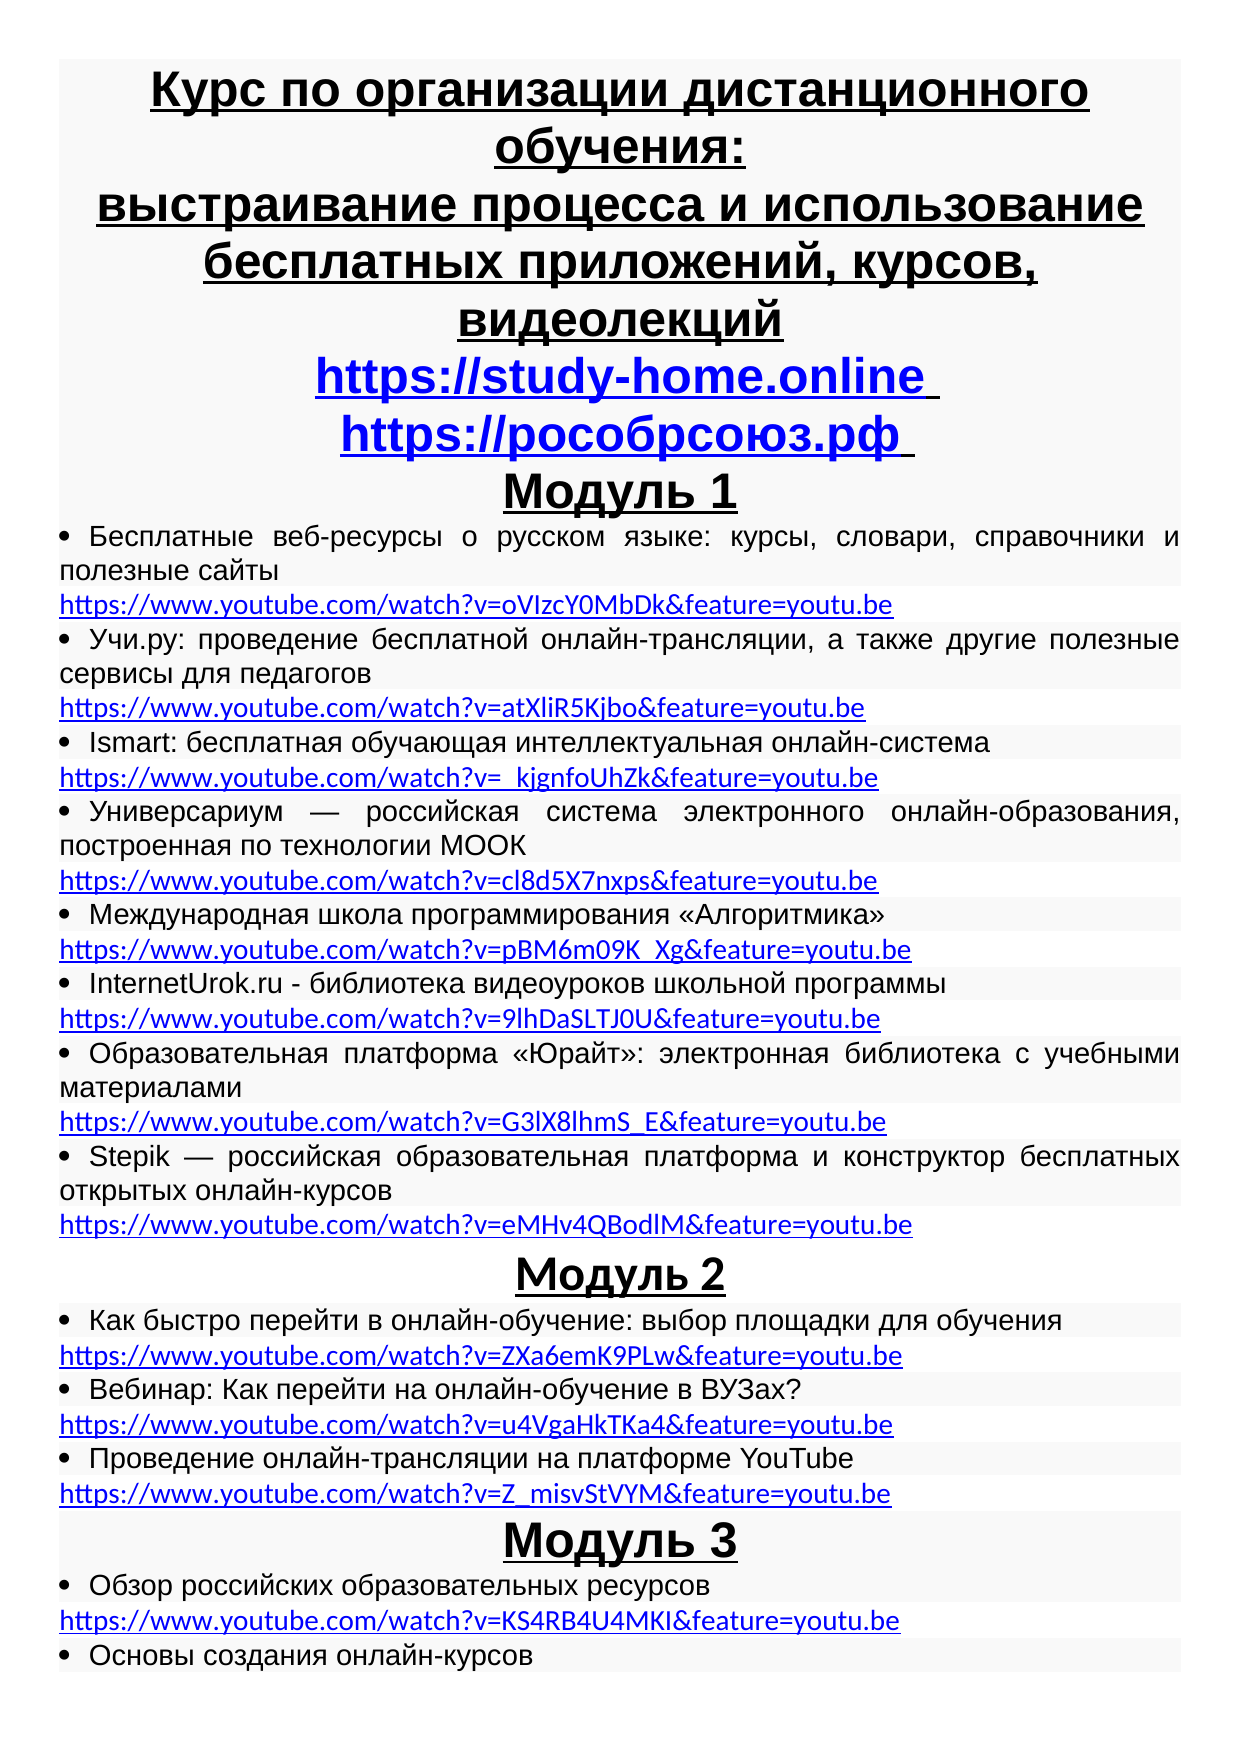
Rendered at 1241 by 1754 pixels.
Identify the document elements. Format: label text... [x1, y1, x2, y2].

text https://www.youtube.com/watch?v=u4VgaHkTKa4&feature=youtu.be [59, 1406, 1181, 1442]
text https://www.youtube.com/watch?v=_kjgnfoUhZk&feature=youtu.be [59, 759, 1181, 794]
text https://www.youtube.com/watch?v=Z_misvStVYM&feature=youtu.be [59, 1475, 1181, 1511]
text https://www.youtube.com/watch?v=cl8d5X7nxps&feature=youtu.be [59, 862, 1181, 897]
subtitle Ismart: бесплатная обучающая интеллектуальная онлайн-система [59, 725, 1181, 759]
subtitle Международная школа программирования «Алгоритмика» [59, 897, 1181, 931]
subtitle Stepik — российская образовательная платформа и конструктор бесплатных открытых онлайн-курсов [59, 1139, 1181, 1206]
text https://рособрсоюз.рф [59, 404, 1181, 462]
list Бесплатные веб-ресурсы о русском языке: курсы, словари, справочники и полезные сайты [59, 519, 1181, 586]
text Модуль 2 [59, 1242, 1181, 1303]
subtitle Учи.ру: проведение бесплатной онлайн-трансляции, а также другие полезные сервисы для педагогов [59, 622, 1181, 689]
text https://www.youtube.com/watch?v=eMHv4QBodlM&feature=youtu.be [59, 1206, 1181, 1242]
text https://www.youtube.com/watch?v=oVIzcY0MbDk&feature=youtu.be [59, 586, 1181, 622]
subtitle Как быстро перейти в онлайн-обучение: выбор площадки для обучения [59, 1303, 1181, 1337]
subtitle Проведение онлайн-трансляции на платформе YouTube [59, 1442, 1181, 1475]
text Курс по организации дистанционного обучения: [59, 59, 1181, 174]
text https://www.youtube.com/watch?v=ZXa6emK9PLw&feature=youtu.be [59, 1337, 1181, 1372]
text https://www.youtube.com/watch?v=9lhDaSLTJ0U&feature=youtu.be [59, 1000, 1181, 1036]
subtitle Образовательная платформа «Юрайт»: электронная библиотека с учебными материалами [59, 1036, 1181, 1103]
subtitle Модуль 3 [59, 1511, 1181, 1568]
text https://study-home.online [59, 347, 1181, 404]
text Модуль 1 [59, 462, 1181, 519]
text https://www.youtube.com/watch?v=atXliR5Kjbo&feature=youtu.be [59, 689, 1181, 725]
text выстраивание процесса и использование бесплатных приложений, курсов, видеолекций [59, 174, 1181, 347]
text https://www.youtube.com/watch?v=KS4RB4U4MKI&feature=youtu.be [59, 1602, 1181, 1638]
text https://www.youtube.com/watch?v=G3lX8lhmS_E&feature=youtu.be [59, 1103, 1181, 1139]
subtitle InternetUrok.ru - библиотека видеоуроков школьной программы [59, 967, 1181, 1000]
subtitle Обзор российских образовательных ресурсов [59, 1568, 1181, 1602]
subtitle Основы создания онлайн-курсов [59, 1638, 1181, 1672]
text https://www.youtube.com/watch?v=pBM6m09K_Xg&feature=youtu.be [59, 931, 1181, 967]
subtitle Универсариум — российская система электронного онлайн-образования, построенная по технологии МООК [59, 794, 1181, 862]
subtitle Вебинар: Как перейти на онлайн-обучение в ВУЗах? [59, 1372, 1181, 1406]
